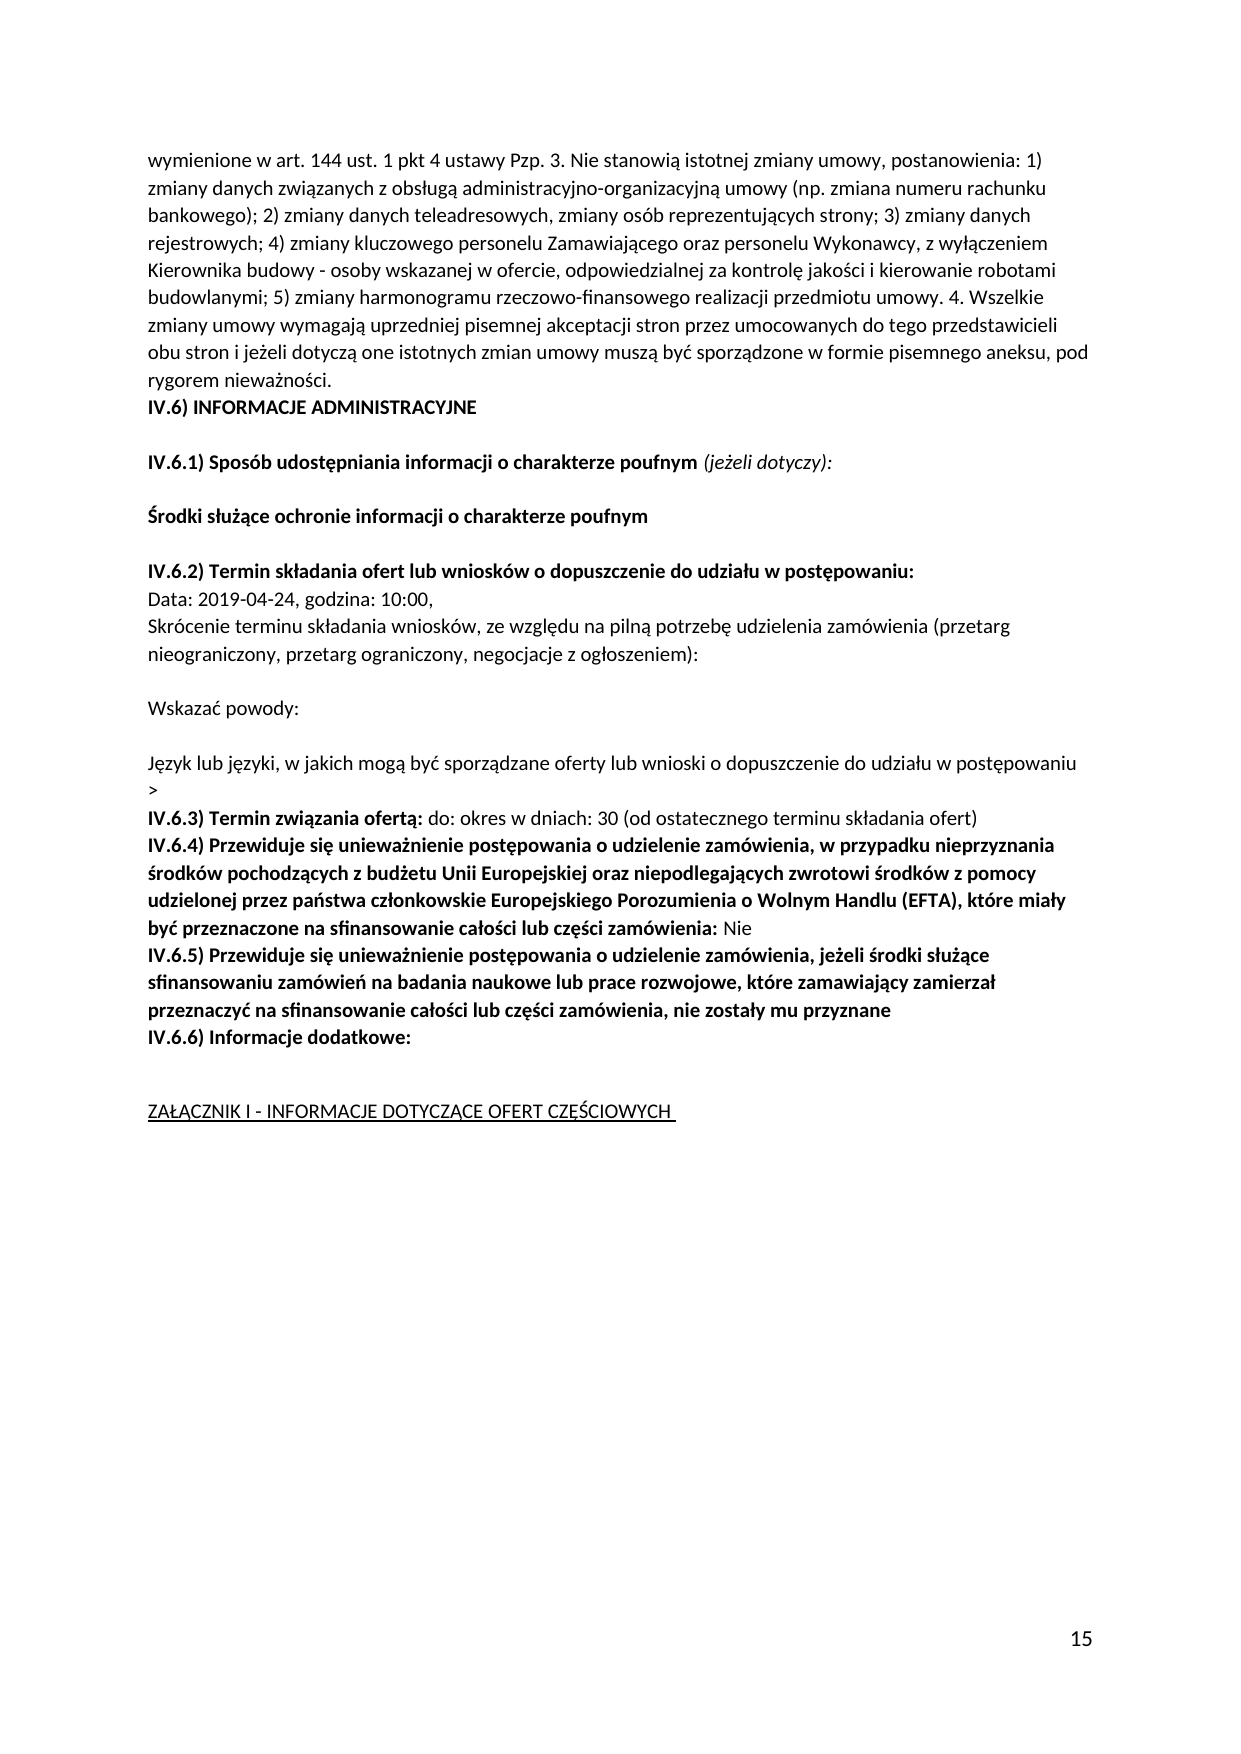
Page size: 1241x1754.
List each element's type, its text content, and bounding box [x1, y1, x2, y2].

text ZAŁĄCZNIK I - INFORMACJE DOTYCZĄCE OFERT CZĘŚCIOWYCH [148, 1099, 1093, 1124]
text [148, 148, 1093, 1080]
